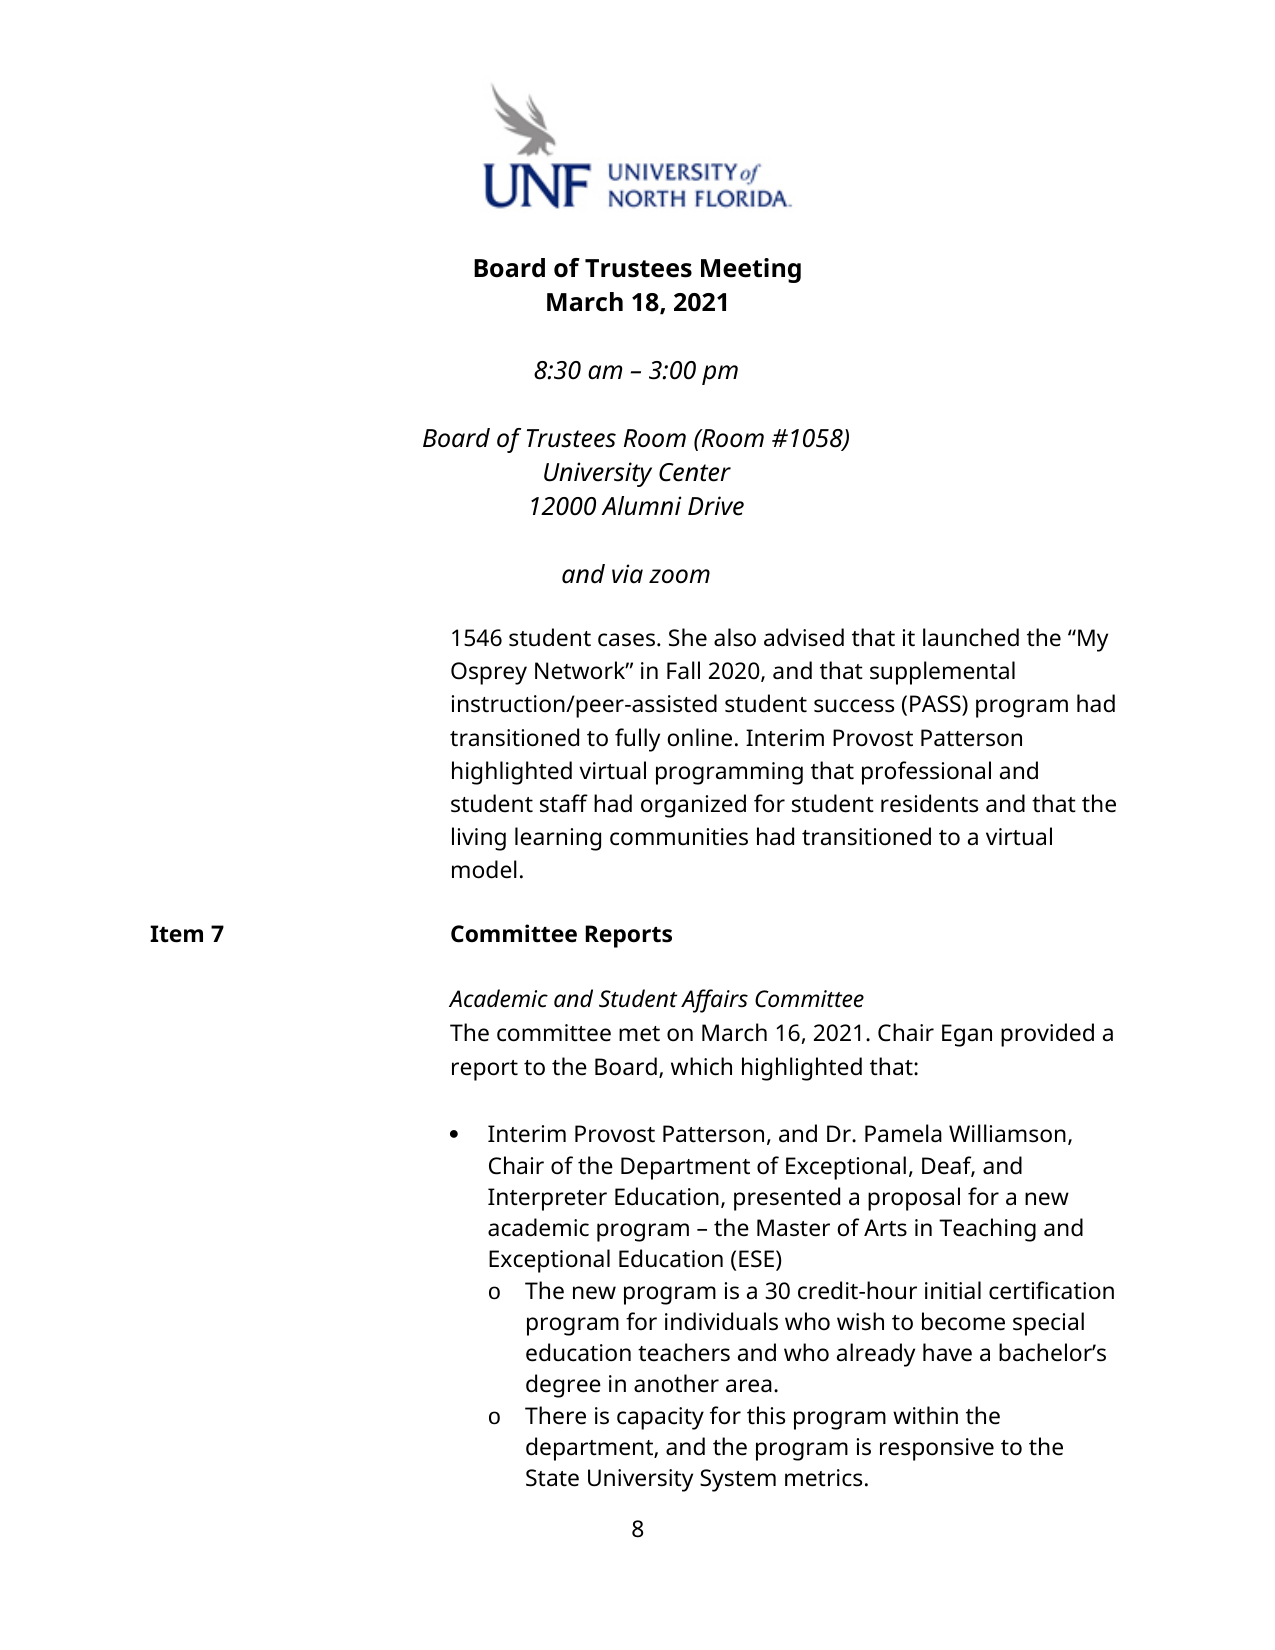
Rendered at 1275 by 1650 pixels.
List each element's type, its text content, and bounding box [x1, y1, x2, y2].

list The committee met on March 16, 2021. Chair Egan provided a report to the Board, which highlighted that: [450, 1017, 1125, 1082]
list Interim Provost Patterson, and Dr. Pamela Williamson, Chair of the Department of Exceptional, Deaf, and Interpreter Education, presented a proposal for a new academic program – the Master of Arts in Teaching and Exceptional Education (ESE) [450, 1118, 1125, 1274]
picture [468, 75, 807, 219]
list There is capacity for this program within the department, and the program is responsive to the State University System metrics. [487, 1400, 1125, 1493]
list The new program is a 30 credit-hour initial certification program for individuals who wish to become special education teachers and who already have a bachelor’s degree in another area. [487, 1274, 1125, 1400]
list Dr. Patterson highlighted activities of the Student Affairs Community Council (SACC), including its having raised $40,300 for scholarships through its mail campaign. She noted that the Office of Faculty Enhancement had organized 31 professional development events for faculty, and it has a new professional development series for academic department chairs. In terms of student support, Interim Provost Patterson highlighted that the division’s Persistence Advocacy program had managed 1546 student cases. She also advised that it launched the “My Osprey Network” in Fall 2020, and that supplemental instruction/peer-assisted student success (PASS) program had transitioned to fully online. Interim Provost Patterson highlighted virtual programming that professional and student staff had organized for student residents and that the living learning communities had transitioned to a virtual model. [450, 622, 1125, 885]
list Academic and Student Affairs Committee [375, 983, 1125, 1014]
subtitle Item 7 Committee Reports [150, 918, 1125, 949]
